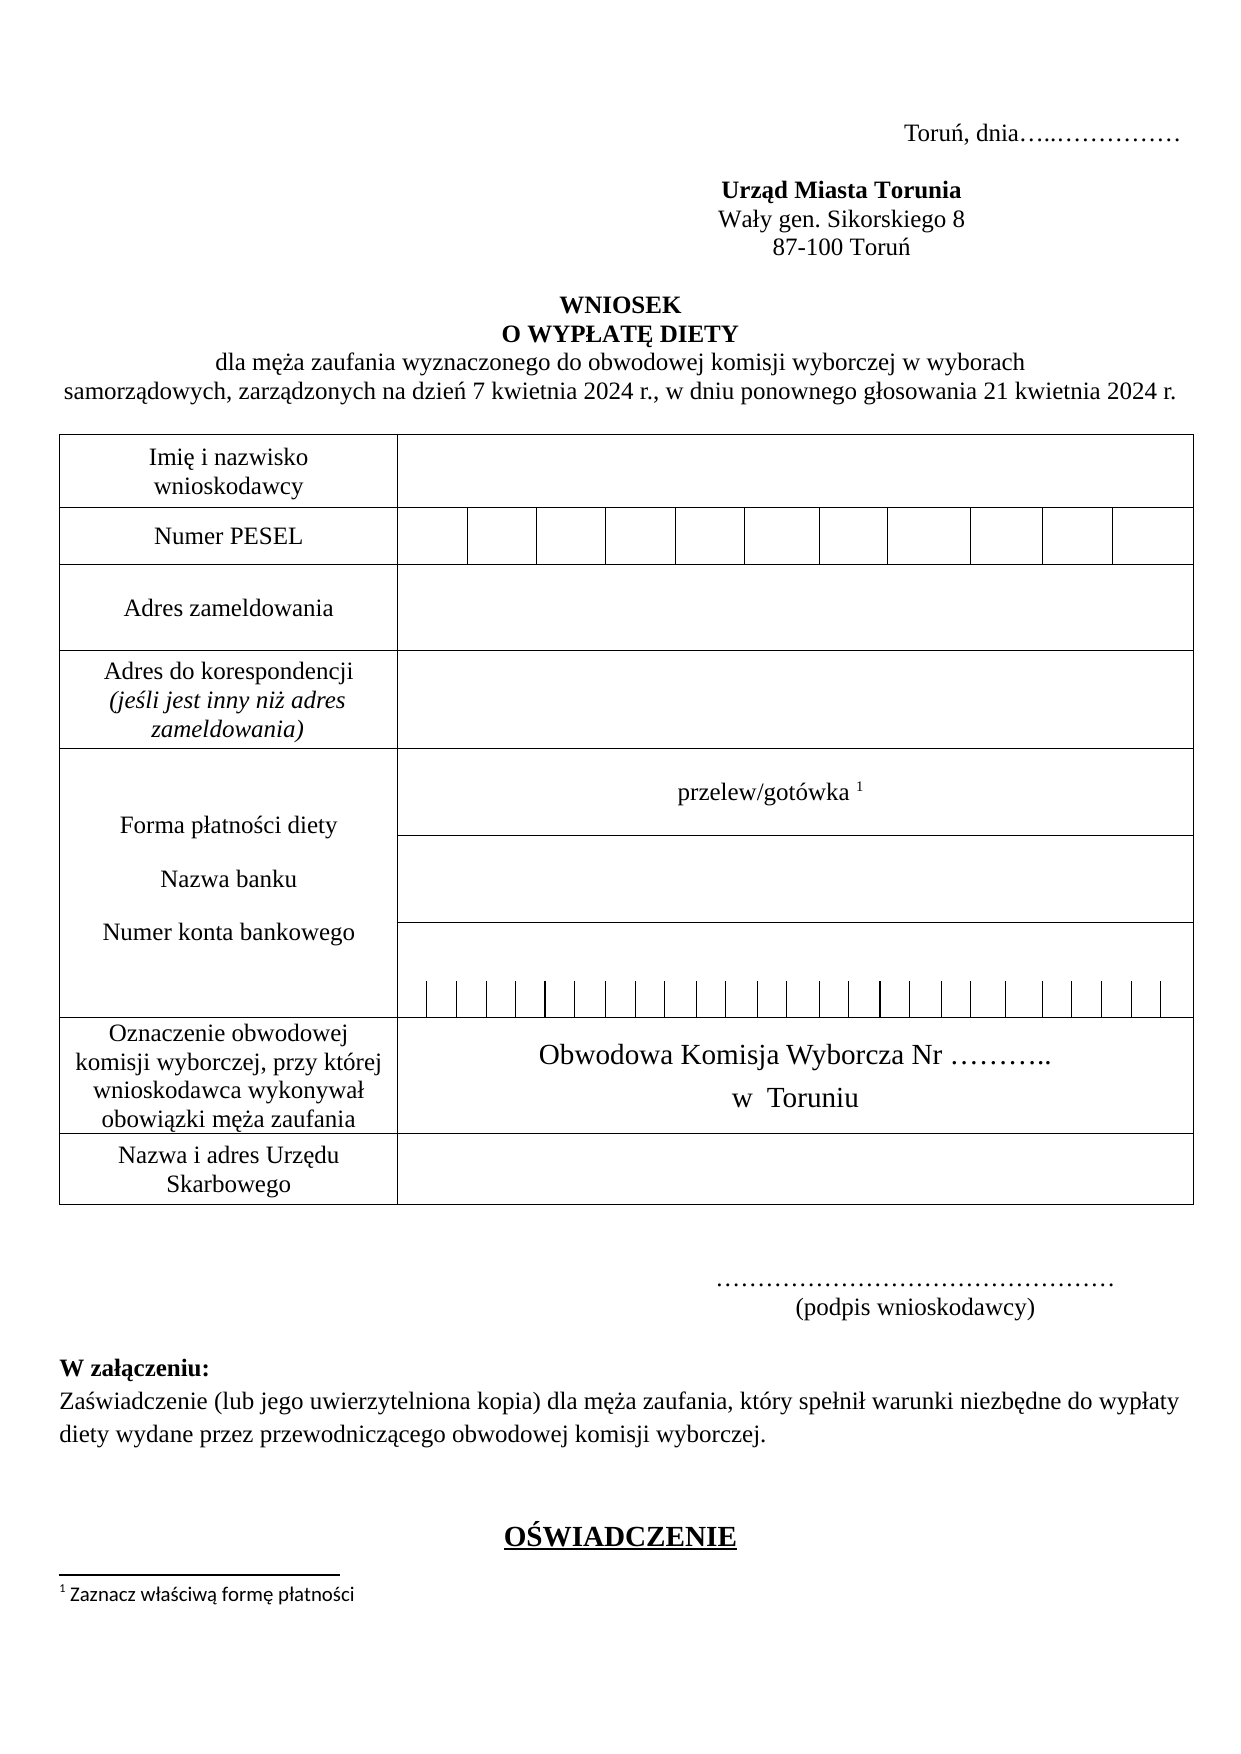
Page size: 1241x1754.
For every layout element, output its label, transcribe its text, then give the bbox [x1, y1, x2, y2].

table_cell [546, 981, 574, 1017]
table_cell [537, 508, 605, 564]
table_cell [971, 981, 1005, 1017]
text (podpis wnioskodawcy) [649, 1292, 1181, 1320]
table_cell [942, 981, 970, 1017]
table_cell [427, 981, 456, 1017]
table_cell [1006, 981, 1042, 1017]
table_cell [758, 981, 786, 1017]
table_cell [745, 508, 819, 564]
table_cell [697, 981, 725, 1017]
table_cell [457, 981, 486, 1017]
text WNIOSEK [59, 290, 1181, 319]
table_cell [888, 508, 970, 564]
table_cell [398, 836, 1193, 922]
table_cell Adres zameldowania [60, 565, 397, 650]
table_cell [726, 981, 757, 1017]
text Toruń, dnia…..…………… [59, 118, 1181, 147]
table_cell [398, 508, 467, 564]
text W załączeniu: [59, 1353, 1181, 1382]
table_cell [1072, 981, 1101, 1017]
table_cell [849, 981, 879, 1017]
table_cell Forma płatności diety Nazwa banku Numer konta bankowego [60, 749, 397, 1017]
table_cell Obwodowa Komisja Wyborcza Nr ……….. w Toruniu [398, 1018, 1193, 1133]
table_cell Nazwa i adres Urzędu Skarbowego [60, 1134, 397, 1204]
table_cell [820, 981, 848, 1017]
text Urząd Miasta Torunia [502, 175, 1181, 204]
table_cell Oznaczenie obwodowej komisji wyborczej, przy której wnioskodawca wykonywał obowiązki męża zaufania [60, 1018, 397, 1133]
table_cell Adres do korespondencji (jeśli jest inny niż adres zameldowania) [60, 651, 397, 748]
table_cell [1043, 981, 1071, 1017]
table_cell [1161, 981, 1193, 1017]
text 87-100 Toruń [502, 232, 1181, 261]
table_cell [636, 981, 664, 1017]
table_cell [398, 1134, 1193, 1204]
text Wały gen. Sikorskiego 8 [502, 204, 1181, 232]
table_cell [398, 651, 1193, 748]
table_header Imię i nazwisko wnioskodawcy [60, 435, 397, 507]
table_cell [575, 981, 605, 1017]
table_cell [398, 565, 1193, 650]
table_header [398, 435, 1193, 507]
table_cell [516, 981, 544, 1017]
text OŚWIADCZENIE [59, 1519, 1181, 1552]
table_cell [398, 981, 426, 1017]
table_cell [665, 981, 696, 1017]
table_cell [398, 923, 1193, 981]
table_cell [606, 981, 635, 1017]
table_cell [676, 508, 744, 564]
table_cell [606, 508, 675, 564]
text dla męża zaufania wyznaczonego do obwodowej komisji wyborczej w wyborach [59, 347, 1181, 376]
table_cell [487, 981, 515, 1017]
text Zaświadczenie (lub jego uwierzytelniona kopia) dla męża zaufania, który spełnił warunki niezbędne do wypłaty diety wydane przez przewodniczącego obwodowej komisji wyborczej. [59, 1386, 1181, 1448]
table_cell Numer PESEL [60, 508, 397, 564]
table_cell [1043, 508, 1112, 564]
table_cell [820, 508, 887, 564]
text O WYPŁATĘ DIETY [59, 319, 1181, 347]
table_cell [787, 981, 819, 1017]
table_cell [881, 981, 909, 1017]
text samorządowych, zarządzonych na dzień 7 kwietnia 2024 r., w dniu ponownego głosowania 21 kwietnia 2024 r. [59, 376, 1181, 405]
table_cell [468, 508, 536, 564]
table_cell [1102, 981, 1131, 1017]
table_cell [1132, 981, 1160, 1017]
table_cell [910, 981, 941, 1017]
text ………………………………………… [649, 1263, 1181, 1292]
table_cell przelew/gotówka [398, 749, 1193, 835]
table_cell [1113, 508, 1193, 564]
table_cell [971, 508, 1042, 564]
